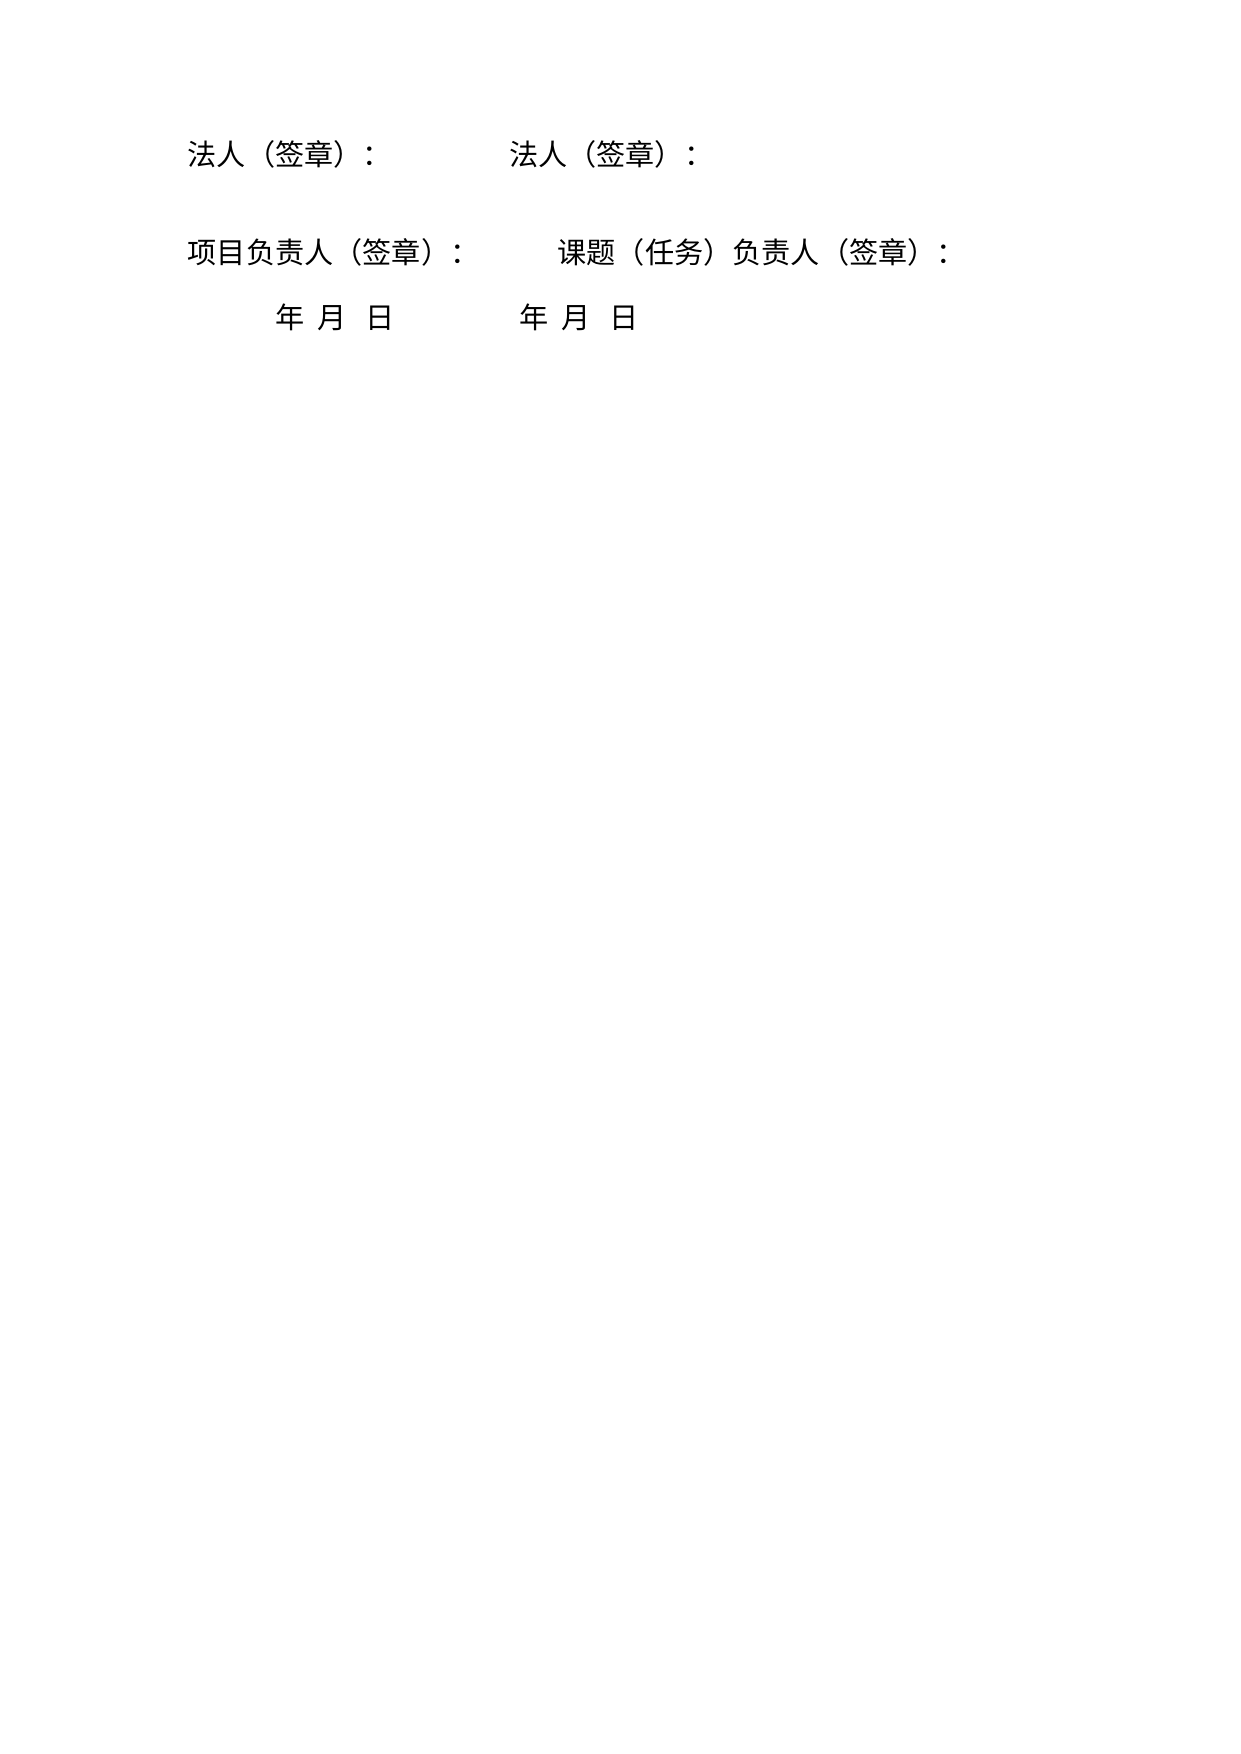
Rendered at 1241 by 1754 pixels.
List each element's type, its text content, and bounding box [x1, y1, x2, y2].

text 年 月 日 年 月 日 [187, 283, 1053, 348]
text 项目负责人（签章）： 课题（任务）负责人（签章）： [187, 218, 1053, 283]
text 法人（签章）： 法人（签章）： [187, 121, 1053, 186]
